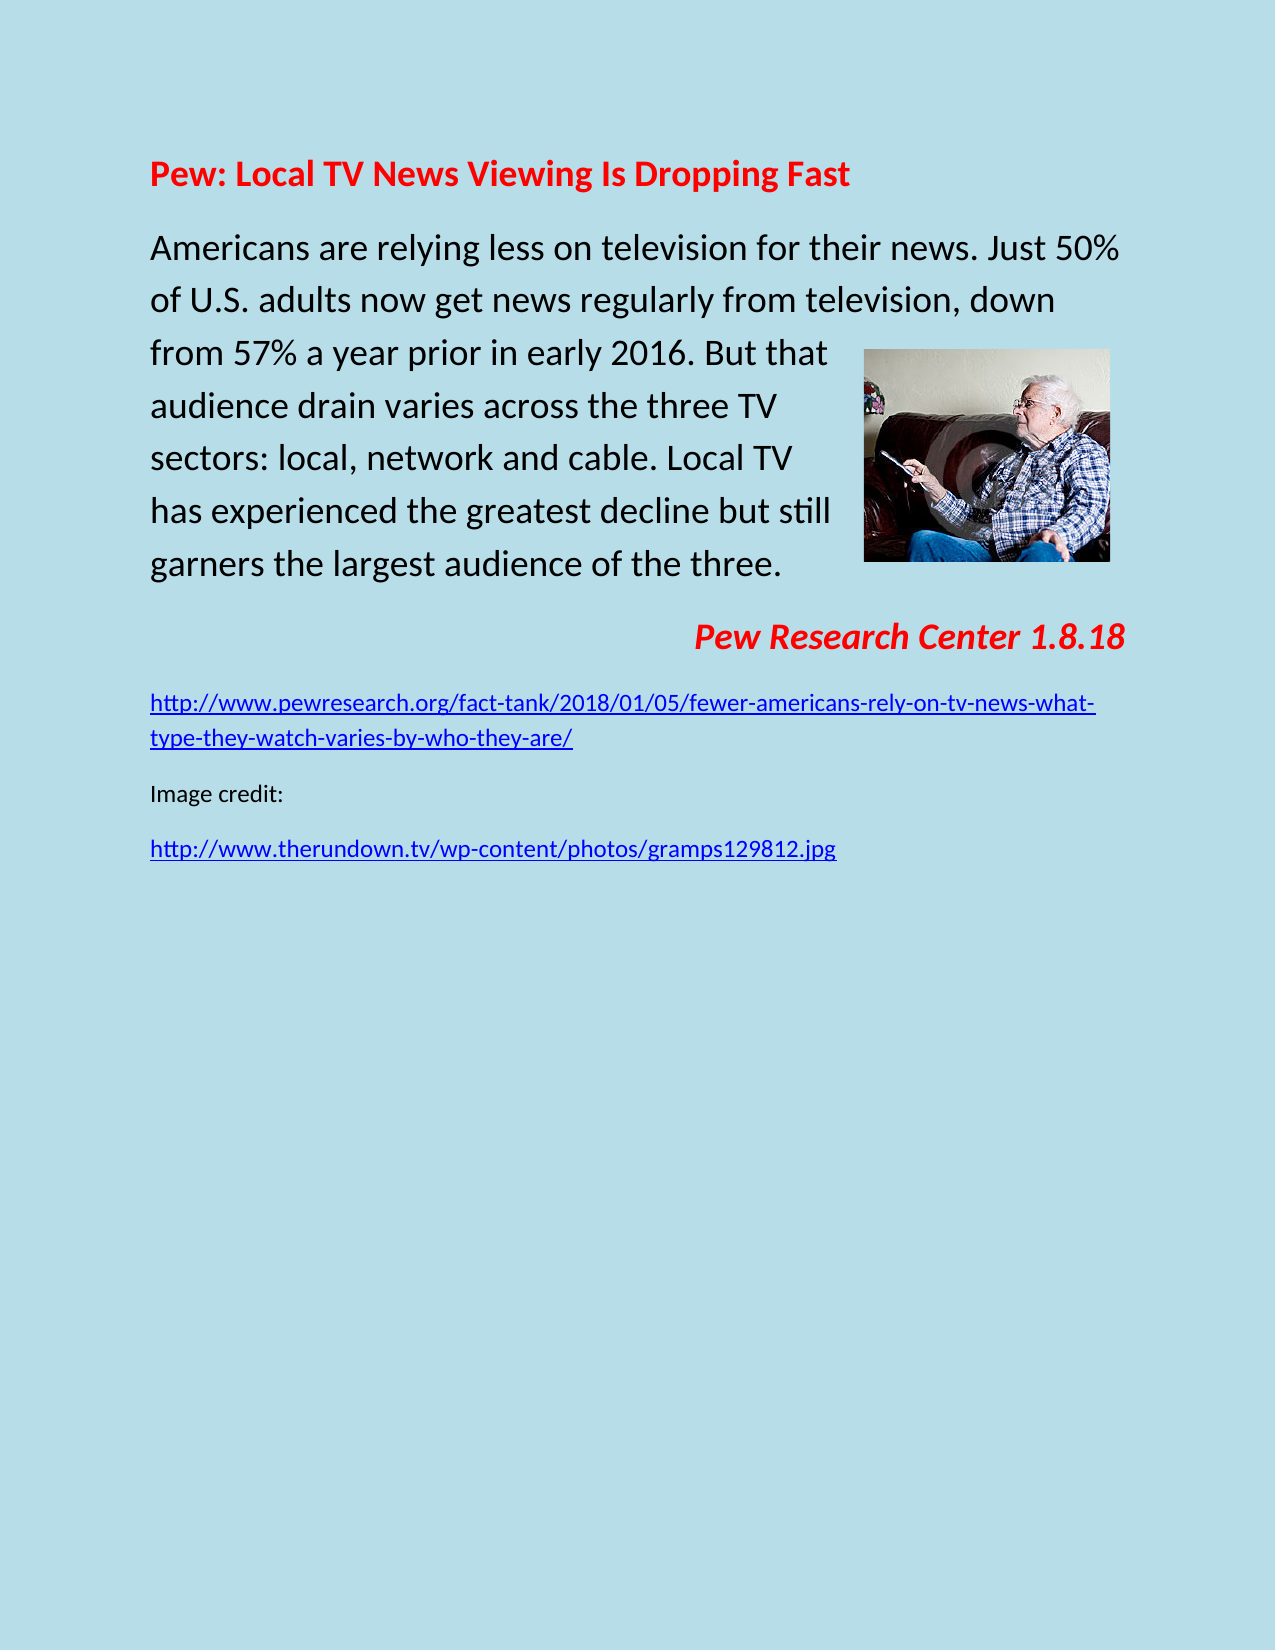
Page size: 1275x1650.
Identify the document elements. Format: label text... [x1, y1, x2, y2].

text Image credit: [150, 778, 1125, 808]
text http://www.therundown.tv/wp-content/photos/gramps129812.jpg [150, 833, 1125, 864]
text Americans are relying less on television for their news. Just 50% of U.S. adults now get news regularly from television, down from 57% a year prior in early 2016. But that audience drain varies across the three TV sectors: local, network and cable. Local TV has experienced the greatest decline but still garners the largest audience of the three. [150, 223, 1125, 586]
text Pew: Local TV News Viewing Is Dropping Fast [150, 150, 1125, 196]
text Pew Research Center 1.8.18 [150, 613, 1125, 659]
picture [863, 349, 1111, 562]
text http://www.pewresearch.org/fact-tank/2018/01/05/fewer-americans-rely-on-tv-news-what-type-they-watch-varies-by-who-they-are/ [150, 687, 1125, 752]
